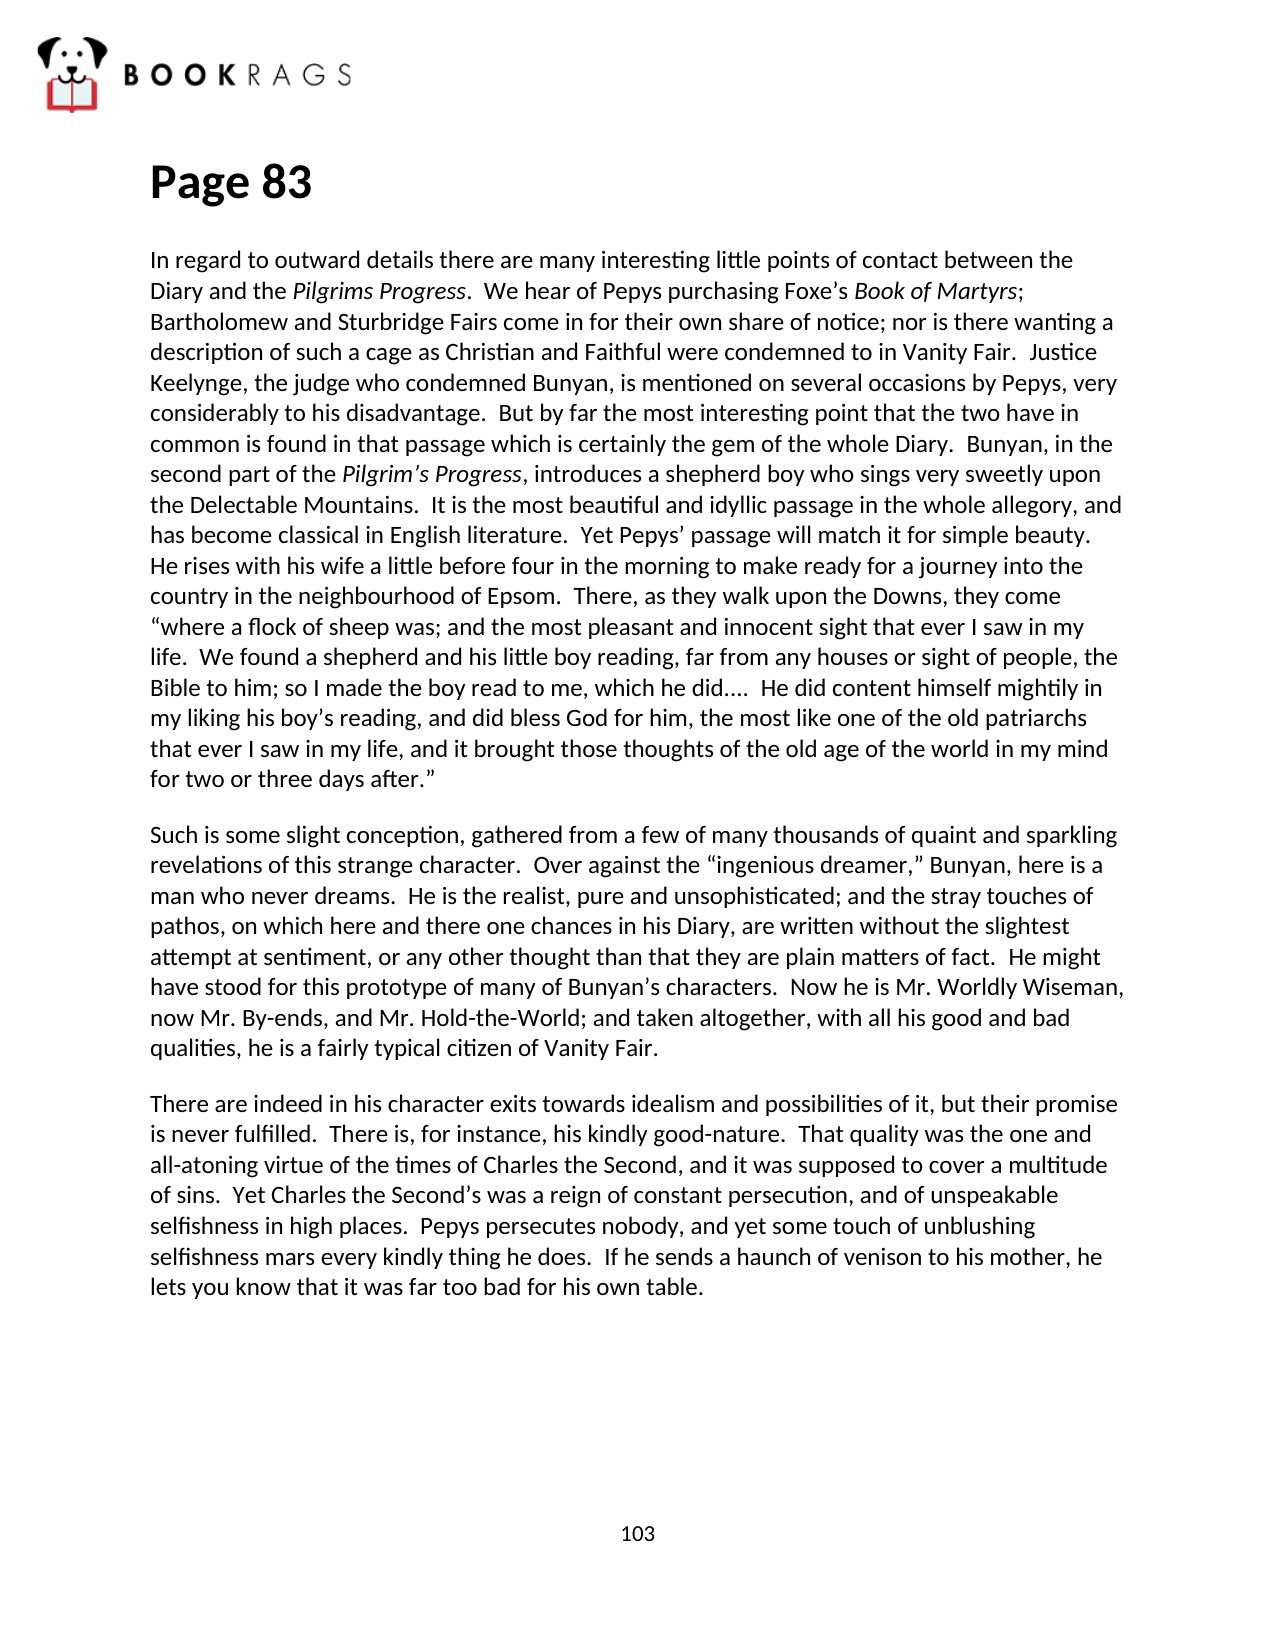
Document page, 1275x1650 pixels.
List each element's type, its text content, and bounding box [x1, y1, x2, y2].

text There are indeed in his character exits towards idealism and possibilities of it, but their promise is never fulfilled. There is, for instance, his kindly good-nature. That quality was the one and all-atoning virtue of the times of Charles the Second, and it was supposed to cover a multitude of sins. Yet Charles the Second’s was a reign of constant persecution, and of unspeakable selfishness in high places. Pepys persecutes nobody, and yet some touch of unblushing selfishness mars every kindly thing he does. If he sends a haunch of venison to his mother, he lets you know that it was far too bad for his own table. [150, 1088, 1125, 1302]
text In regard to outward details there are many interesting little points of contact between the Diary and the Pilgrims Progress. We hear of Pepys purchasing Foxe’s Book of Martyrs; Bartholomew and Sturbridge Fairs come in for their own share of notice; nor is there wanting a description of such a cage as Christian and Faithful were condemned to in Vanity Fair. Justice Keelynge, the judge who condemned Bunyan, is mentioned on several occasions by Pepys, very considerably to his disadvantage. But by far the most interesting point that the two have in common is found in that passage which is certainly the gem of the whole Diary. Bunyan, in the second part of the Pilgrim’s Progress, introduces a shepherd boy who sings very sweetly upon the Delectable Mountains. It is the most beautiful and idyllic passage in the whole allegory, and has become classical in English literature. Yet Pepys’ passage will match it for simple beauty. He rises with his wife a little before four in the morning to make ready for a journey into the country in the neighbourhood of Epsom. There, as they walk upon the Downs, they come “where a flock of sheep was; and the most pleasant and innocent sight that ever I saw in my life. We found a shepherd and his little boy reading, far from any houses or sight of people, the Bible to him; so I made the boy read to me, which he did.... He did content himself mightily in my liking his boy’s reading, and did bless God for him, the most like one of the old patriarchs that ever I saw in my life, and it brought those thoughts of the old age of the world in my mind for two or three days after.” [150, 244, 1125, 794]
text Page 83 [150, 150, 1125, 211]
picture [37, 37, 351, 113]
text Such is some slight conception, gathered from a few of many thousands of quaint and sparkling revelations of this strange character. Over against the “ingenious dreamer,” Bunyan, here is a man who never dreams. He is the realist, pure and unsophisticated; and the stray touches of pathos, on which here and there one chances in his Diary, are written without the slightest attempt at sentiment, or any other thought than that they are plain matters of fact. He might have stood for this prototype of many of Bunyan’s characters. Now he is Mr. Worldly Wiseman, now Mr. By-ends, and Mr. Hold-the-World; and taken altogether, with all his good and bad qualities, he is a fairly typical citizen of Vanity Fair. [150, 819, 1125, 1063]
